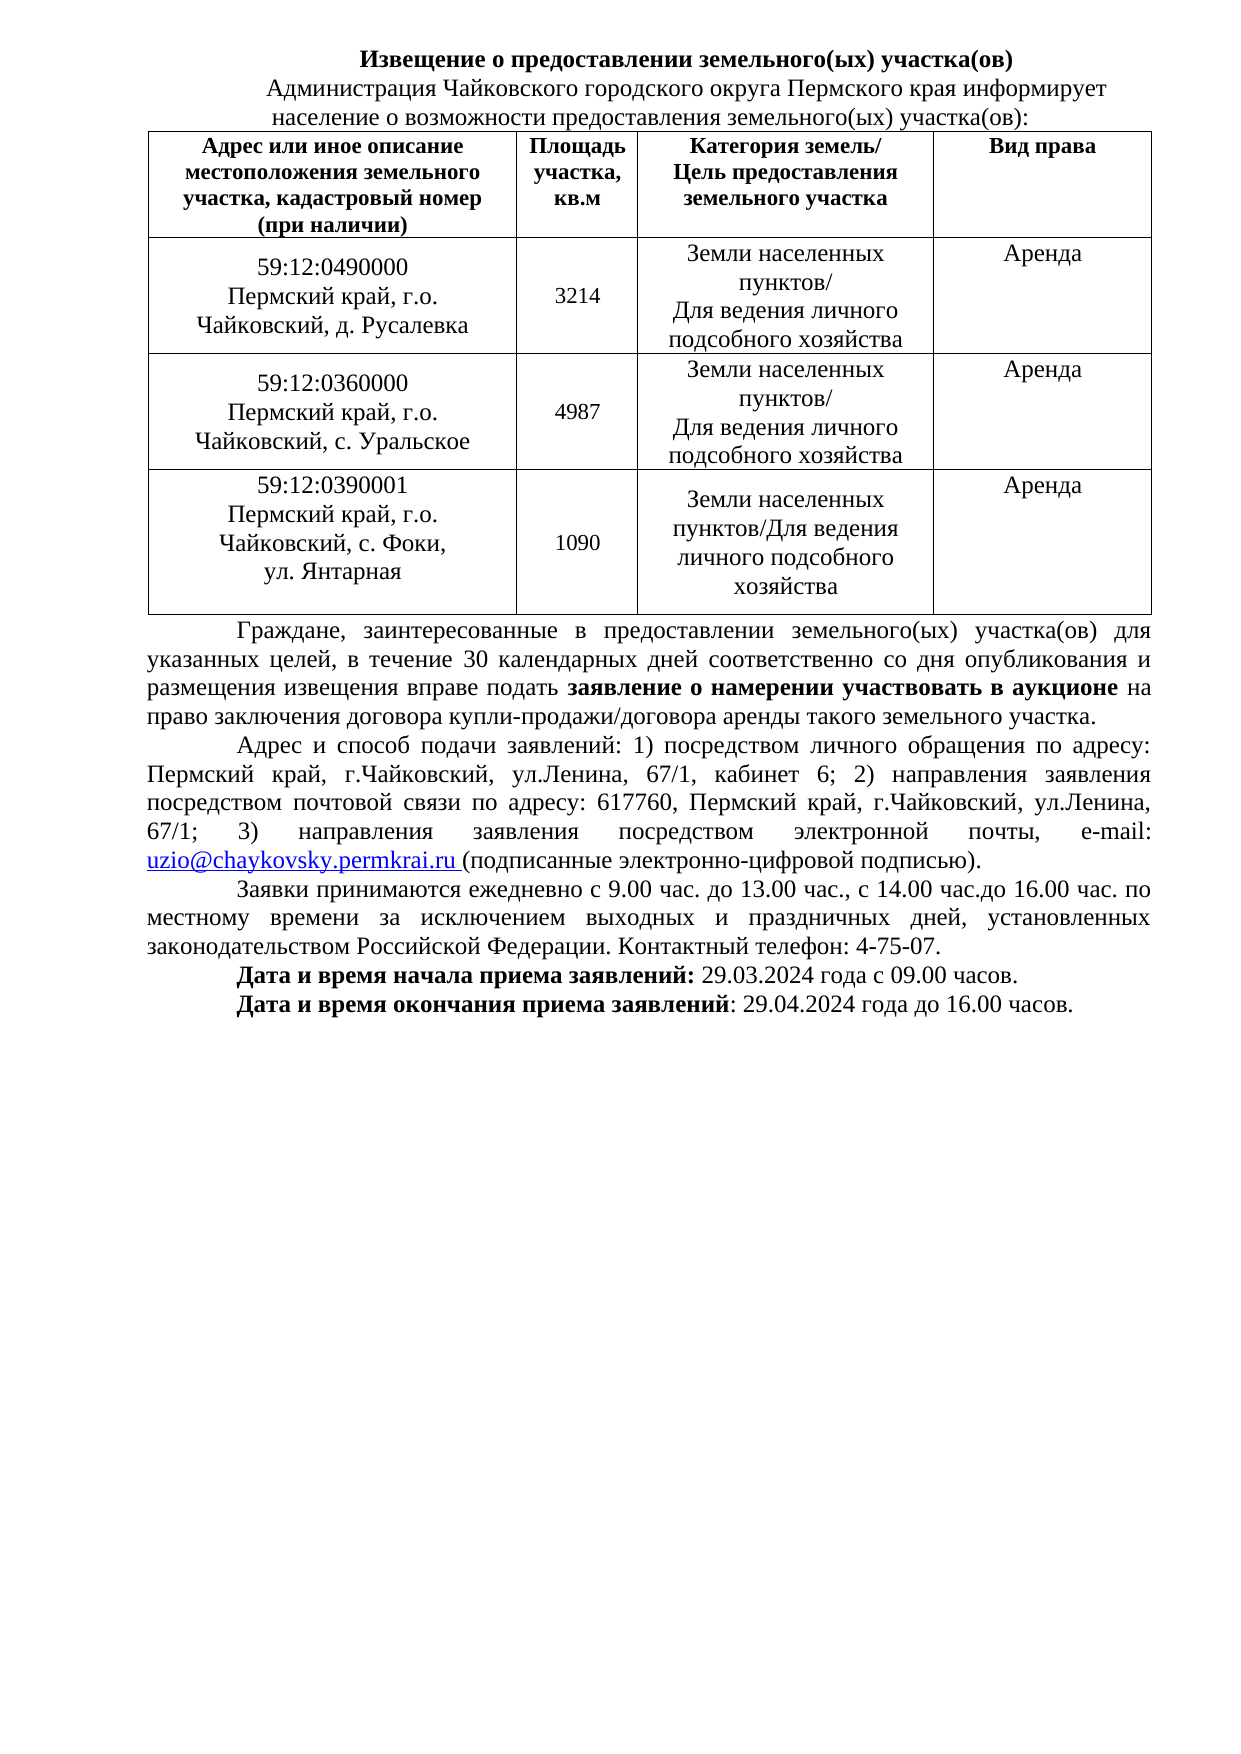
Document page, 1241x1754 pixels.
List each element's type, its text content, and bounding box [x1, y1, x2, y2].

text Администрация Чайковского городского округа Пермского края информирует население о возможности предоставления земельного(ых) участка(ов): [149, 73, 1152, 131]
table_cell 1090 [517, 470, 637, 614]
table_cell Земли населенных пунктов/ Для ведения личного подсобного хозяйства [638, 354, 933, 469]
table_header Категория земель/ Цель предоставления земельного участка [638, 132, 933, 237]
table_header Вид права [934, 132, 1151, 237]
table_cell Земли населенных пунктов/Для ведения личного подсобного хозяйства [638, 470, 933, 614]
text Дата и время окончания приема заявлений: 29.04.2024 года до 16.00 часов. [147, 989, 1152, 1017]
text Адрес и способ подачи заявлений: 1) посредством личного обращения по адресу: Пермский край, г.Чайковский, ул.Ленина, 67/1, кабинет 6; 2) направления заявления посредством почтовой связи по адресу: 617760, Пермский край, г.Чайковский, ул.Ленина, 67/1; 3) направления заявления посредством электронной почты, e-mail: uzio@chaykovsky.permkrai.ru (подписанные электронно-цифровой подписью). [147, 730, 1152, 874]
table_cell Земли населенных пунктов/ Для ведения личного подсобного хозяйства [638, 238, 933, 353]
table_header Адрес или иное описание местоположения земельного участка, кадастровый номер (при наличии) [149, 132, 516, 237]
text Заявки принимаются ежедневно с 9.00 час. до 13.00 час., с 14.00 час.до 16.00 час. по местному времени за исключением выходных и праздничных дней, установленных законодательством Российской Федерации. Контактный телефон: 4-75-07. [147, 874, 1152, 960]
text Извещение о предоставлении земельного(ых) участка(ов) [149, 44, 1152, 73]
table_cell Аренда [934, 354, 1151, 469]
table_cell Аренда [934, 238, 1151, 353]
table_cell 4987 [517, 354, 637, 469]
table_cell 3214 [517, 238, 637, 353]
table_cell 59:12:0490000 Пермский край, г.о. Чайковский, д. Русалевка [149, 238, 516, 353]
text Дата и время начала приема заявлений: 29.03.2024 года с 09.00 часов. [147, 960, 1152, 989]
table_cell 59:12:0390001 Пермский край, г.о. Чайковский, с. Фоки, ул. Янтарная [149, 470, 516, 614]
table_cell Аренда [934, 470, 1151, 614]
text Граждане, заинтересованные в предоставлении земельного(ых) участка(ов) для указанных целей, в течение 30 календарных дней соответственно со дня опубликования и размещения извещения вправе подать заявление о намерении участвовать в аукционе на право заключения договора купли-продажи/договора аренды такого земельного участка. [147, 615, 1152, 730]
table_header Площадь участка, кв.м [517, 132, 637, 237]
table_cell 59:12:0360000 Пермский край, г.о. Чайковский, с. Уральское [149, 354, 516, 469]
